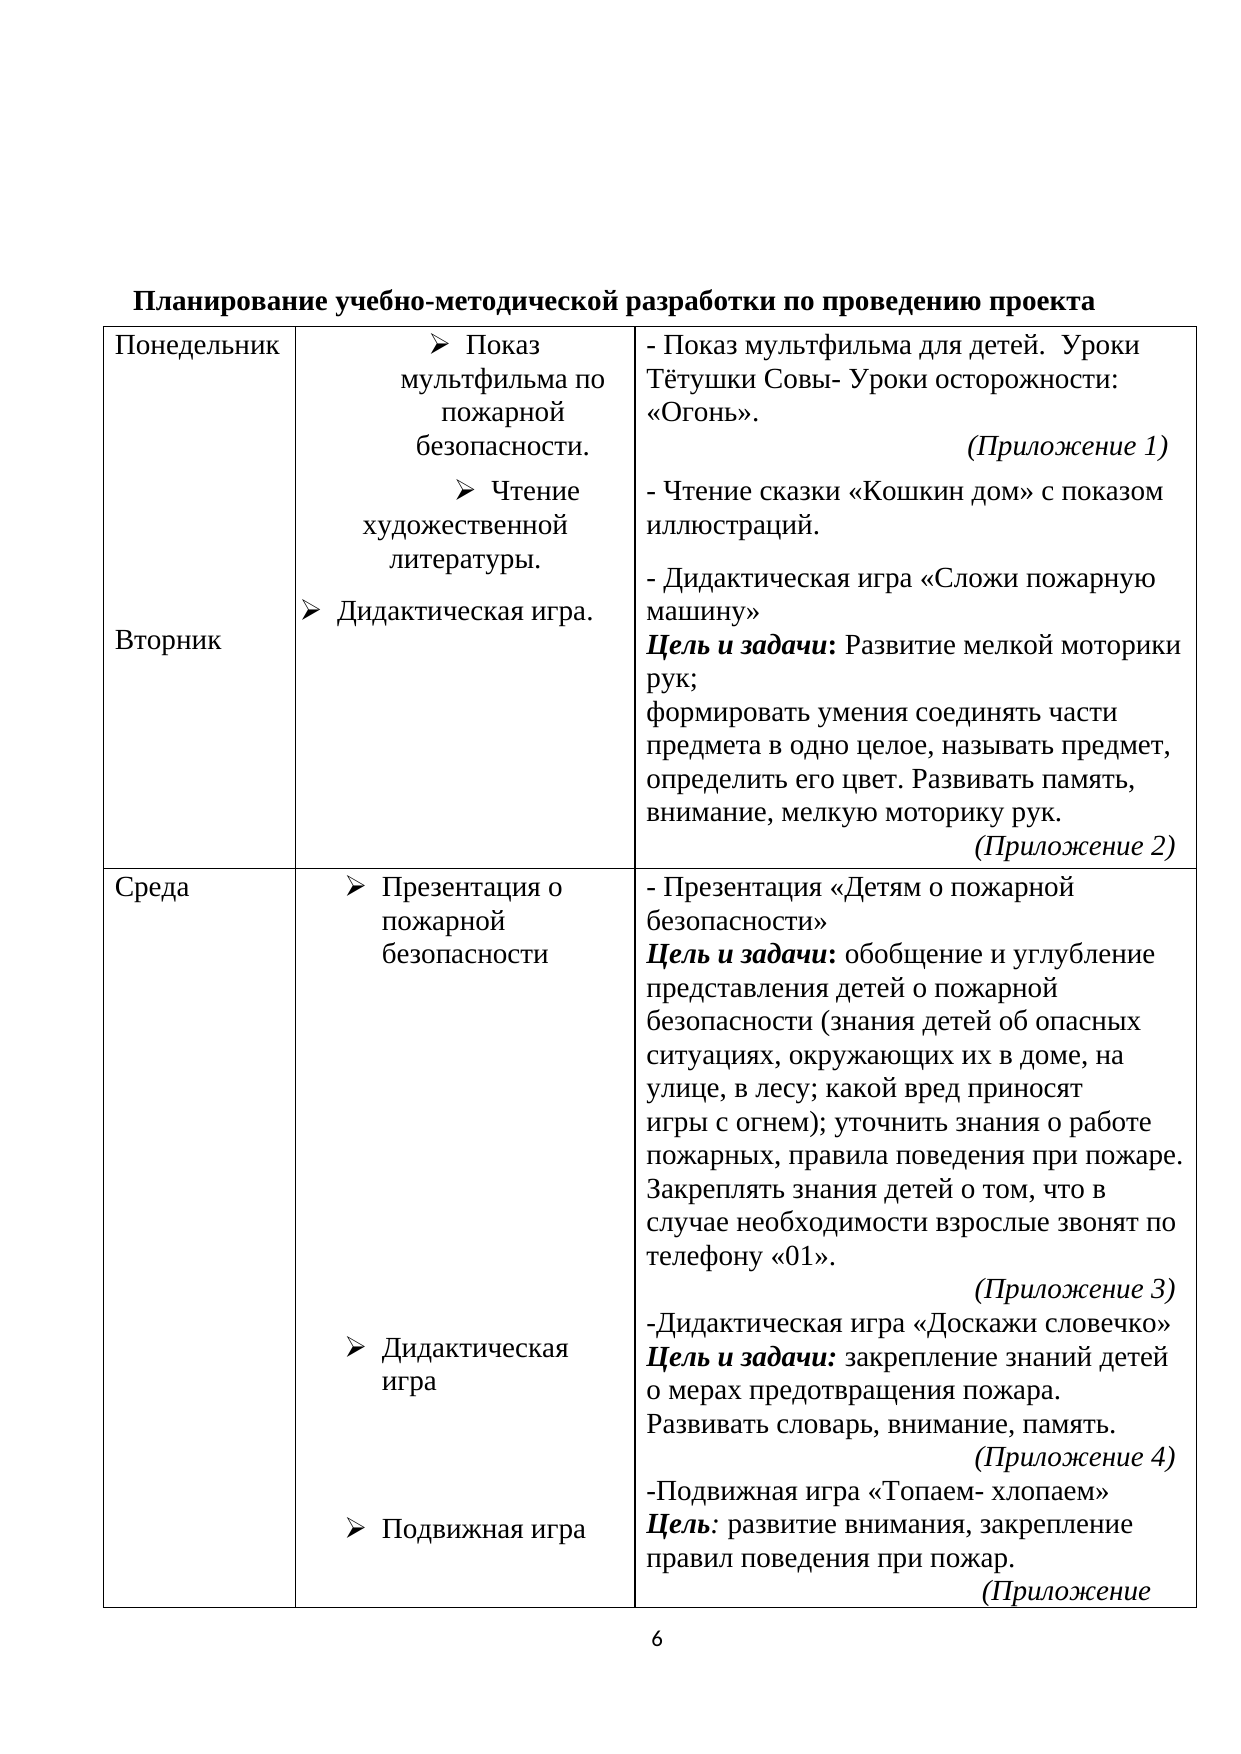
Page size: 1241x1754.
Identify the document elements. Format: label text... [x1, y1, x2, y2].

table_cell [296, 869, 634, 1607]
table_header Показ мультфильма по пожарной безопасности. Чтение художественной литературы. Дидактическая игра. [296, 327, 634, 868]
table_header Понедельник Вторник [104, 327, 295, 868]
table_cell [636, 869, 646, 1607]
text Планирование учебно-методической разработки по проведению проекта [133, 283, 1181, 317]
table_header - Показ мультфильма для детей. Уроки Тётушки Совы- Уроки осторожности: «Огонь». (Приложение 1) - Чтение сказки «Кошкин дом» с показом иллюстраций. - Дидактическая игра «Сложи пожарную машину» Цель и задачи: Развитие мелкой моторики рук; формировать умения соединять части предмета в одно целое, называть предмет, определить его цвет. Развивать память, внимание, мелкую моторику рук. (Приложение 2) [636, 327, 1196, 868]
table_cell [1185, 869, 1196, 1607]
table_cell Среда [104, 869, 295, 1607]
